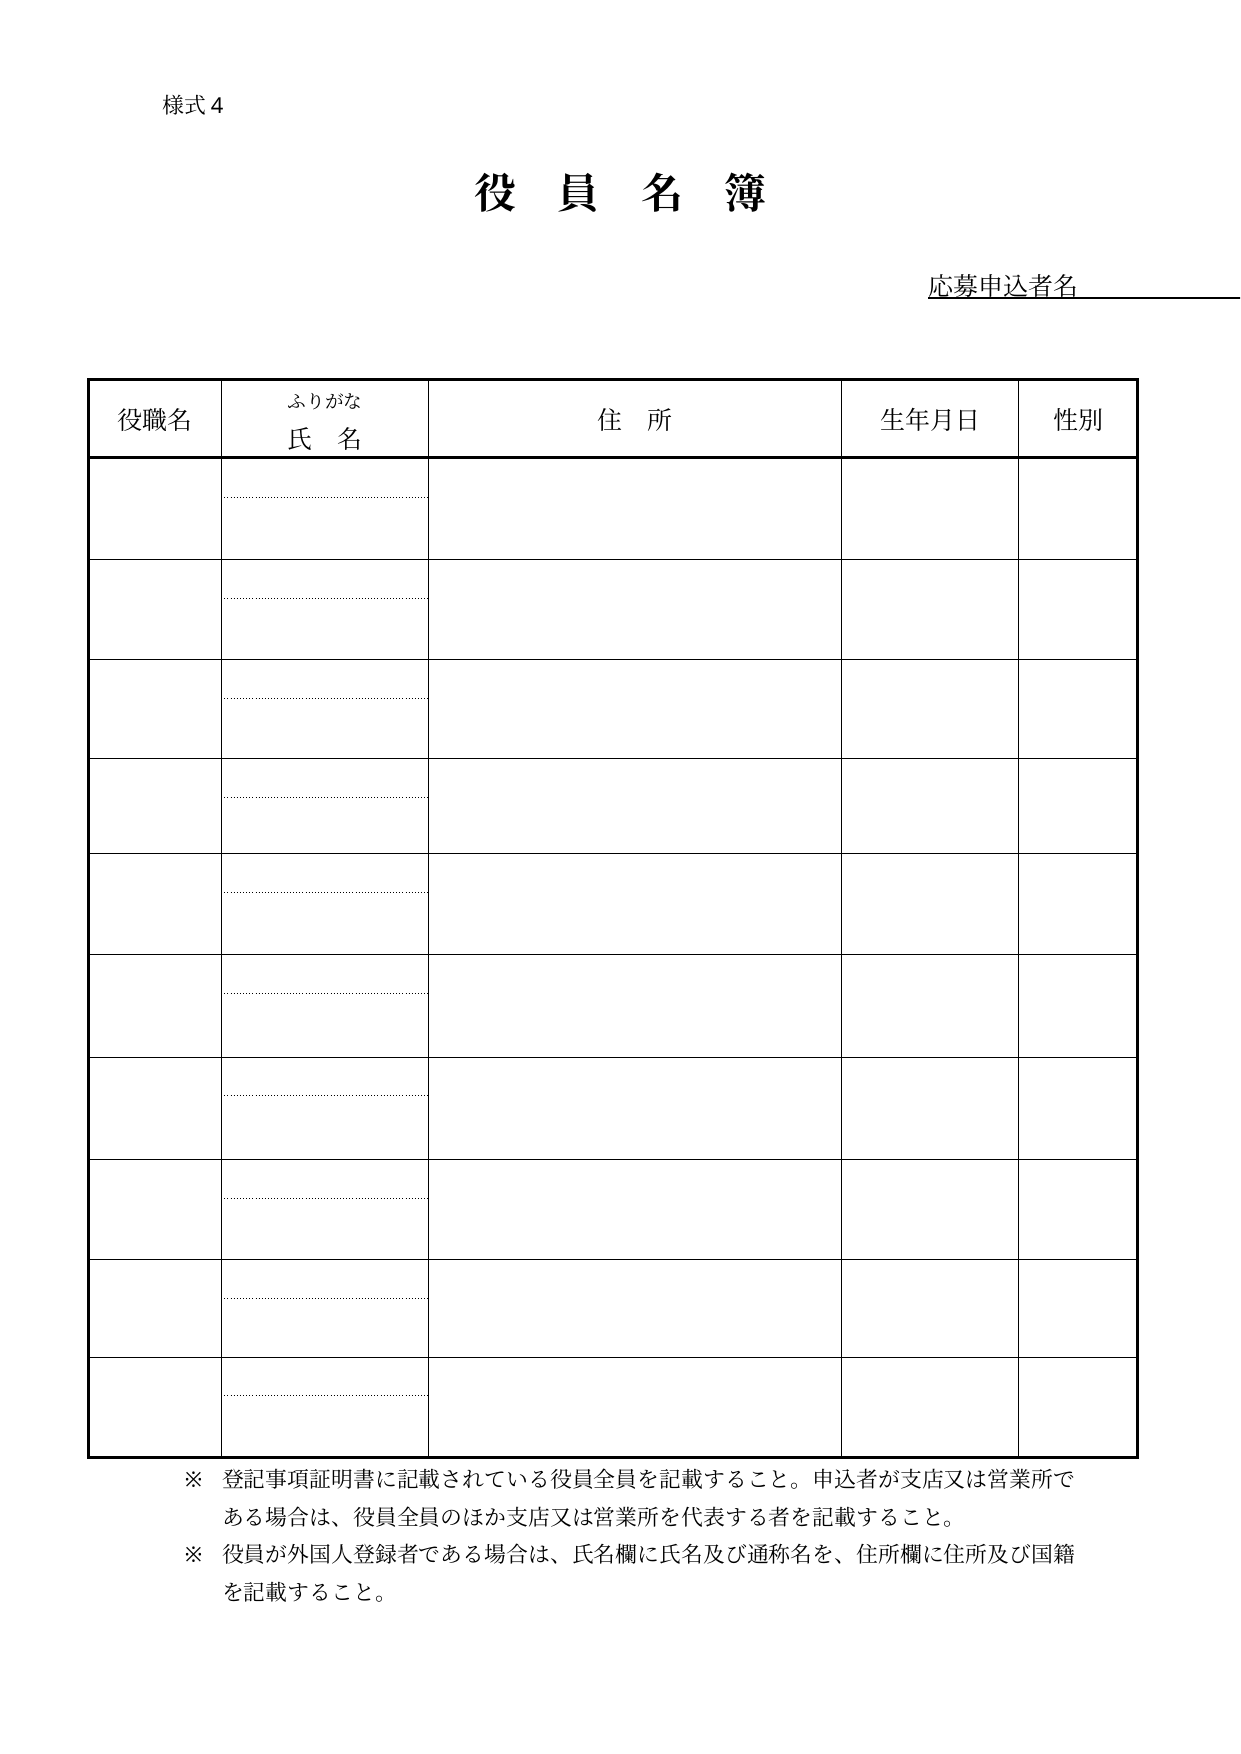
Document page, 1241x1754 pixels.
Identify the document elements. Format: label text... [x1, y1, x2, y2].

table_cell [429, 759, 841, 853]
table_cell [90, 1260, 221, 1357]
table_cell [222, 759, 428, 797]
list 登記事項証明書に記載されている役員全員を記載すること。申込者が支店又は営業所である場合は、役員全員のほか支店又は営業所を代表する者を記載すること。 [184, 1459, 1078, 1534]
table_cell [222, 560, 428, 598]
table_cell [842, 660, 1018, 758]
table_cell [429, 1358, 841, 1456]
table_cell [222, 497, 428, 559]
table_cell [1019, 1260, 1136, 1357]
table_cell [429, 459, 841, 559]
table_cell [222, 1395, 428, 1456]
table_cell [222, 1358, 428, 1395]
table_cell [222, 660, 428, 697]
table_cell [429, 660, 841, 758]
table_cell [90, 560, 221, 659]
table_cell [1019, 660, 1136, 758]
text 役 員 名 簿 [162, 153, 1078, 228]
table_cell [222, 1198, 428, 1259]
table_cell [429, 560, 841, 659]
table_cell [90, 1358, 221, 1456]
table_cell [1019, 560, 1136, 659]
table_cell [429, 1058, 841, 1159]
table_cell [1019, 459, 1136, 559]
table_cell [222, 892, 428, 954]
table_cell [429, 1260, 841, 1357]
table_cell [222, 1260, 428, 1297]
table_cell [222, 1058, 428, 1095]
table_cell [90, 459, 221, 559]
table_cell [429, 854, 841, 954]
table_header 性別 [1019, 381, 1136, 456]
table_cell [222, 797, 428, 853]
table_cell [222, 1095, 428, 1159]
table_cell [90, 759, 221, 853]
table_cell [222, 854, 428, 892]
table_cell [90, 660, 221, 758]
table_cell [1019, 854, 1136, 954]
table_cell [1019, 955, 1136, 1057]
table_header 住 所 [429, 381, 841, 456]
table_cell [90, 854, 221, 954]
table_cell [842, 1058, 1018, 1159]
text 応募申込者名 [162, 266, 1078, 303]
table_cell [222, 955, 428, 993]
table_cell [842, 854, 1018, 954]
table_cell [842, 955, 1018, 1057]
table_cell [1019, 1058, 1136, 1159]
table_cell [222, 1298, 428, 1357]
table_cell [222, 598, 428, 659]
table_cell [1019, 1160, 1136, 1259]
table_cell [1019, 759, 1136, 853]
table_cell [842, 759, 1018, 853]
table_cell [90, 955, 221, 1057]
table_cell [842, 1160, 1018, 1259]
table_header 生年月日 [842, 381, 1018, 456]
table_cell [429, 955, 841, 1057]
table_cell [90, 1058, 221, 1159]
table_cell [842, 1358, 1018, 1456]
table_header 役職名 [90, 381, 221, 456]
table_cell [222, 459, 428, 497]
table_cell [222, 698, 428, 758]
table_cell [222, 1160, 428, 1198]
table_cell [842, 459, 1018, 559]
list 役員が外国人登録者である場合は、氏名欄に氏名及び通称名を、住所欄に住所及び国籍を記載すること。 [184, 1534, 1078, 1609]
table_cell [222, 993, 428, 1057]
table_cell [842, 560, 1018, 659]
table_cell [842, 1260, 1018, 1357]
table_cell [1019, 1358, 1136, 1456]
table_header ふりがな 氏 名 [222, 381, 428, 456]
table_cell [90, 1160, 221, 1259]
table_cell [429, 1160, 841, 1259]
